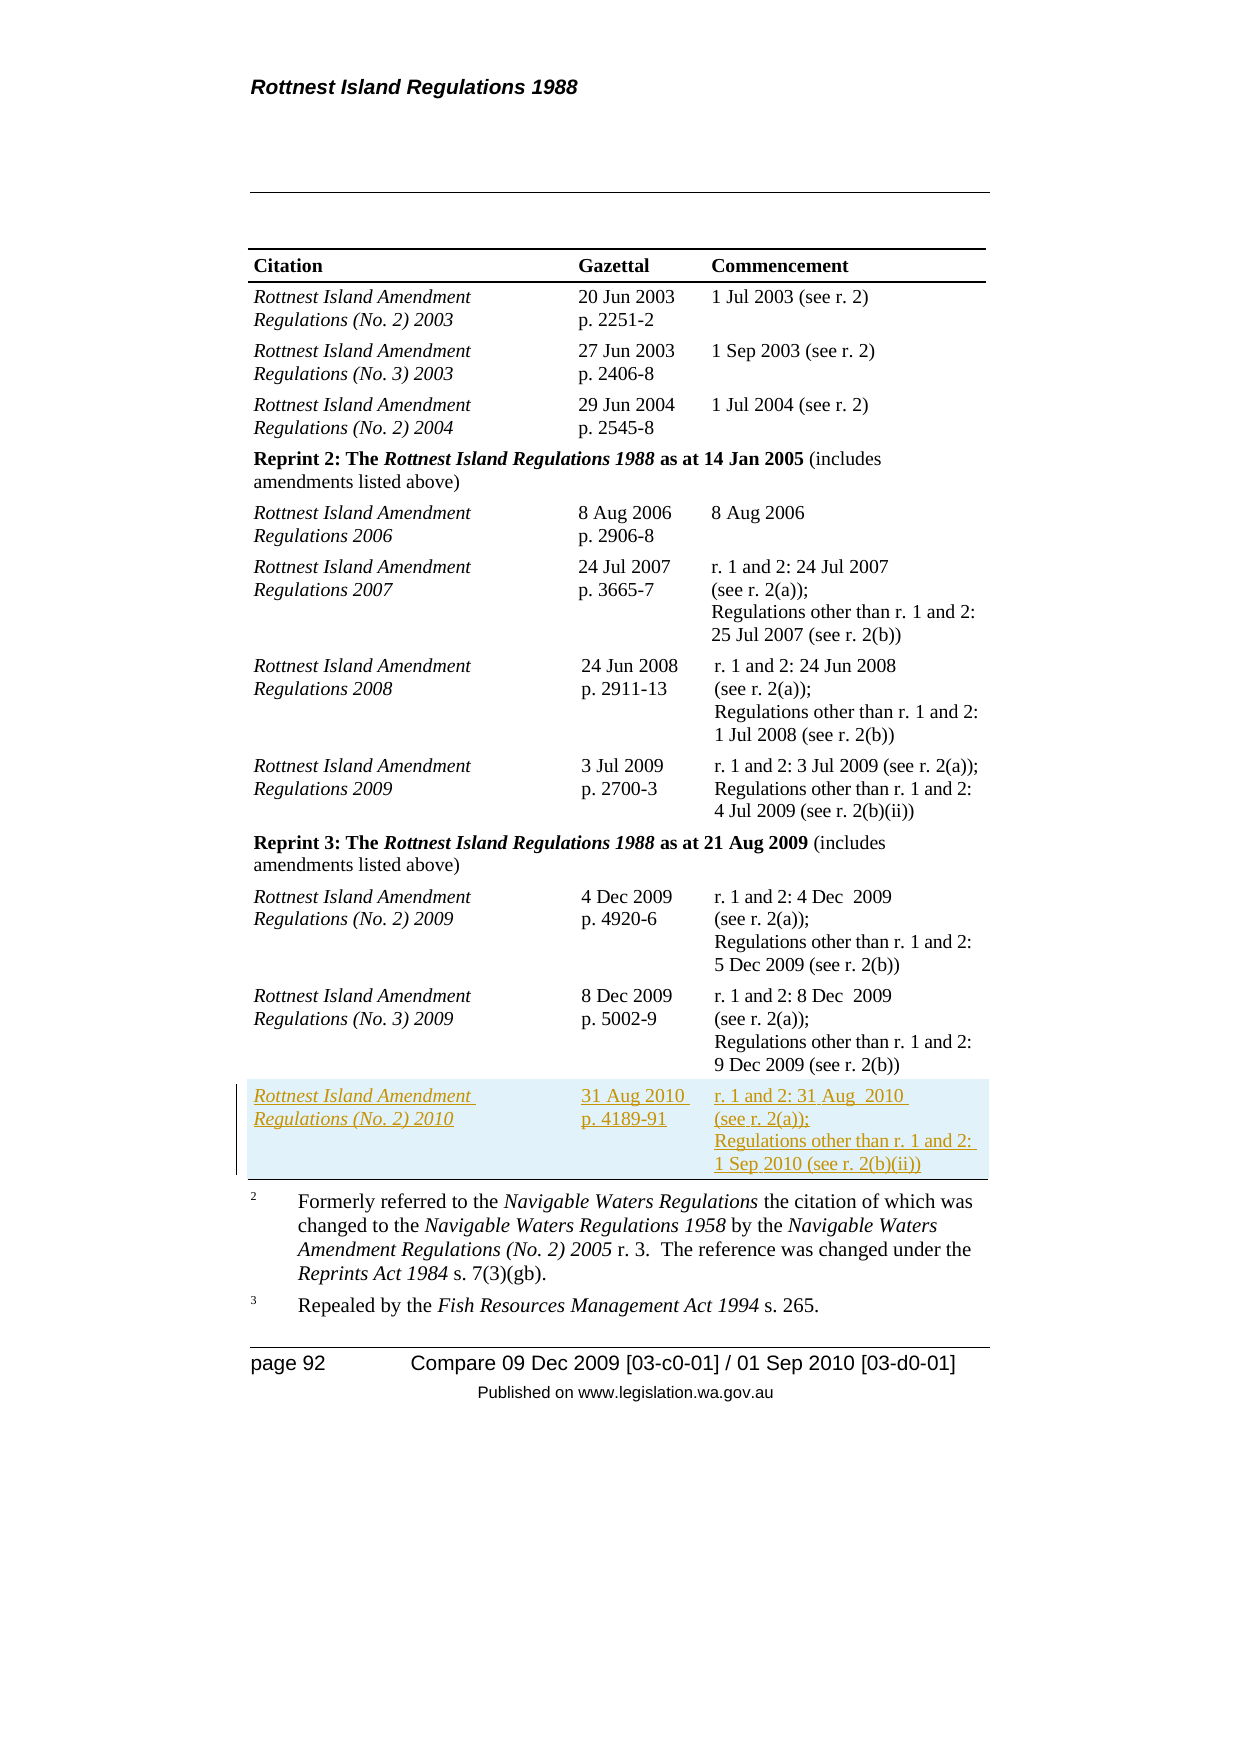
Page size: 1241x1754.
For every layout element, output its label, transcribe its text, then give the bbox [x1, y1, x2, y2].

table_cell 8 Aug 2006 p. 2906-8 [572, 497, 705, 551]
text 2 Formerly referred to the Navigable Waters Regulations the citation of which was changed to the Navigable Waters Regulations 1958 by the Navigable Waters Amendment Regulations (No. 2) 2005 r. 3. The reference was changed under the Reprints Act 1984 s. 7(3)(gb). [250, 1188, 990, 1285]
table_cell Rottnest Island Amendment Regulations (No. 2) 2003 [248, 283, 572, 335]
text 3 Repealed by the Fish Resources Management Act 1994 s. 265. [250, 1293, 990, 1317]
table_cell Rottnest Island Amendment Regulations (No. 2) 2009 [248, 880, 575, 980]
table_cell 24 Jun 2008 p. 2911-13 [575, 650, 708, 750]
table_cell 27 Jun 2003 p. 2406-8 [572, 335, 705, 389]
table_cell Rottnest Island Amendment Regulations 2009 [248, 750, 575, 826]
table_cell Rottnest Island Amendment Regulations (No. 3) 2003 [248, 335, 572, 389]
table_cell 1 Jul 2003 (see r. 2) [705, 283, 986, 335]
table_cell 4 Dec 2009 p. 4920-6 [575, 880, 708, 980]
table_header Commencement [705, 250, 986, 281]
table_cell Reprint 3: The Rottnest Island Regulations 1988 as at 21 Aug 2009 (includes amendments listed above) [248, 826, 988, 880]
table_cell r. 1 and 2: 8 Dec 2009 (see r. 2(a)); Regulations other than r. 1 and 2: 9 Dec 2009 (see r. 2(b)) [708, 980, 988, 1079]
table_cell 3 Jul 2009 p. 2700-3 [575, 750, 708, 826]
table_cell Rottnest Island Amendment Regulations (No. 3) 2009 [248, 980, 575, 1079]
table_cell r. 1 and 2: 4 Dec 2009 (see r. 2(a)); Regulations other than r. 1 and 2: 5 Dec 2009 (see r. 2(b)) [708, 880, 988, 980]
table_cell 20 Jun 2003 p. 2251-2 [572, 283, 705, 335]
table_cell 8 Dec 2009 p. 5002-9 [575, 980, 708, 1079]
table_cell Reprint 2: The Rottnest Island Regulations 1988 as at 14 Jan 2005 (includes amendments listed above) [248, 443, 986, 497]
table_cell Rottnest Island Amendment Regulations 2006 [248, 497, 572, 551]
table_cell Rottnest Island Amendment Regulations 2008 [248, 650, 575, 750]
table_cell r. 1 and 2: 3 Jul 2009 (see r. 2(a)); Regulations other than r. 1 and 2: 4 Jul 2009 (see r. 2(b)(ii)) [708, 750, 989, 826]
table_cell Rottnest Island Amendment Regulations (No. 2) 2004 [248, 389, 572, 443]
table_cell Rottnest Island Amendment Regulations 2007 [248, 551, 572, 650]
table_cell r. 1 and 2: 24 Jun 2008 (see r. 2(a)); Regulations other than r. 1 and 2: 1 Jul 2008 (see r. 2(b)) [708, 650, 989, 750]
table_cell 1 Sep 2003 (see r. 2) [705, 335, 986, 389]
table_cell 24 Jul 2007 p. 3665-7 [572, 551, 705, 650]
table_header Citation [248, 250, 572, 281]
table_cell 1 Jul 2004 (see r. 2) [705, 389, 986, 443]
table_cell 29 Jun 2004 p. 2545-8 [572, 389, 705, 443]
table_cell 8 Aug 2006 [705, 497, 986, 551]
table_header Gazettal [572, 250, 705, 281]
table_cell r. 1 and 2: 24 Jul 2007 (see r. 2(a)); Regulations other than r. 1 and 2: 25 Jul 2007 (see r. 2(b)) [705, 551, 986, 650]
